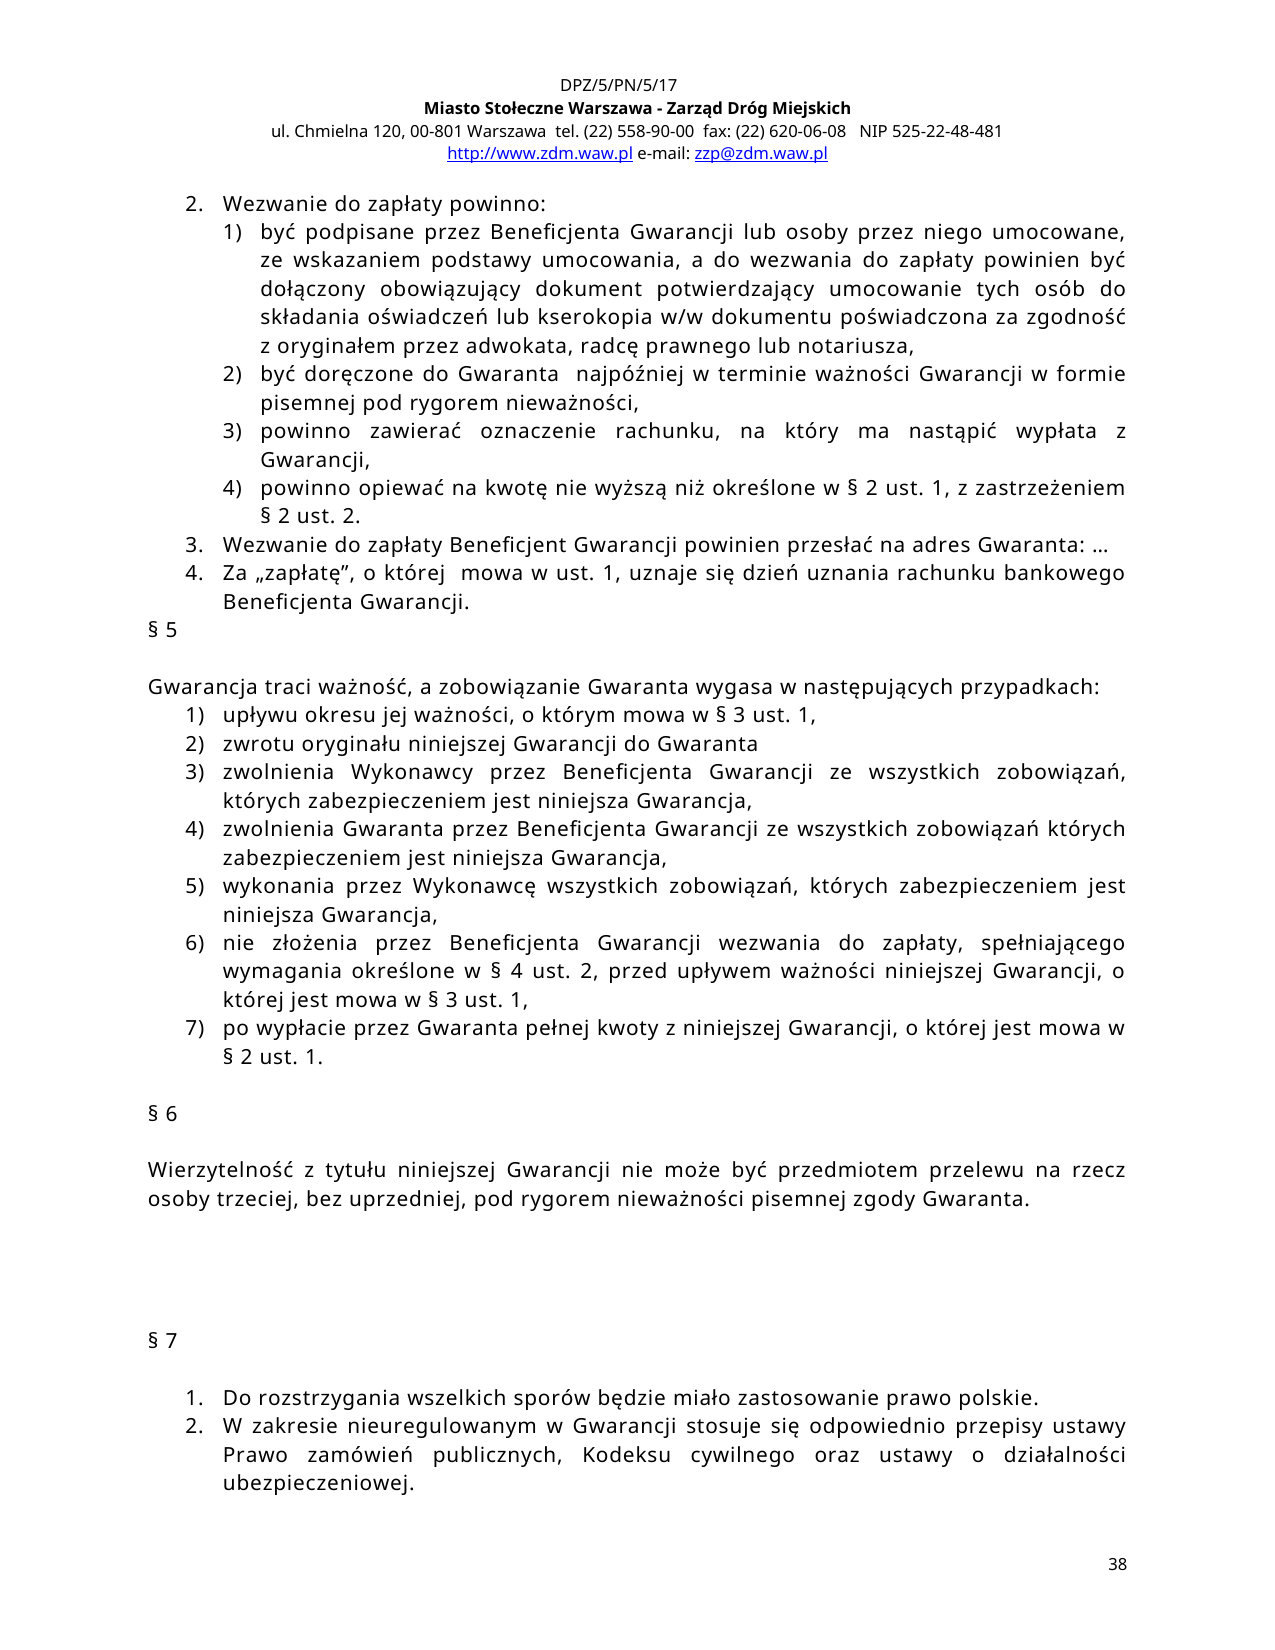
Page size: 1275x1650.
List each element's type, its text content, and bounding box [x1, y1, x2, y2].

text Gwarancja traci ważność, a zobowiązanie Gwaranta wygasa w następujących przypadkach: [148, 672, 1127, 701]
list Wezwanie do zapłaty powinno: [185, 189, 1127, 217]
list być podpisane przez Beneficjenta Gwarancji lub osoby przez niego umocowane, ze wskazaniem podstawy umocowania, a do wezwania do zapłaty powinien być dołączony obowiązujący dokument potwierdzający umocowanie tych osób do składania oświadczeń lub kserokopia w/w dokumentu poświadczona za zgodność z oryginałem przez adwokata, radcę prawnego lub notariusza, [223, 217, 1127, 359]
text § 7 [148, 1326, 1127, 1355]
list zwrotu oryginału niniejszej Gwarancji do Gwaranta [185, 729, 1127, 757]
list Wezwanie do zapłaty Beneficjent Gwarancji powinien przesłać na adres Gwaranta: … [185, 530, 1127, 558]
text Wierzytelność z tytułu niniejszej Gwarancji nie może być przedmiotem przelewu na rzecz osoby trzeciej, bez uprzedniej, pod rygorem nieważności pisemnej zgody Gwaranta. [148, 1156, 1127, 1212]
list być doręczone do Gwaranta najpóźniej w terminie ważności Gwarancji w formie pisemnej pod rygorem nieważności, [223, 359, 1127, 416]
list upływu okresu jej ważności, o którym mowa w § 3 ust. 1, [185, 701, 1127, 729]
list zwolnienia Wykonawcy przez Beneficjenta Gwarancji ze wszystkich zobowiązań, których zabezpieczeniem jest niniejsza Gwarancja, [185, 757, 1127, 814]
text § 5 [148, 615, 1127, 644]
text § 6 [148, 1099, 1127, 1127]
list W zakresie nieuregulowanym w Gwarancji stosuje się odpowiednio przepisy ustawy Prawo zamówień publicznych, Kodeksu cywilnego oraz ustawy o działalności ubezpieczeniowej. [185, 1412, 1127, 1497]
list po wypłacie przez Gwaranta pełnej kwoty z niniejszej Gwarancji, o której jest mowa w § 2 ust. 1. [185, 1013, 1127, 1070]
list zwolnienia Gwaranta przez Beneficjenta Gwarancji ze wszystkich zobowiązań których zabezpieczeniem jest niniejsza Gwarancja, [185, 814, 1127, 871]
list Za „zapłatę”, o której mowa w ust. 1, uznaje się dzień uznania rachunku bankowego Beneficjenta Gwarancji. [185, 558, 1127, 615]
list powinno opiewać na kwotę nie wyższą niż określone w § 2 ust. 1, z zastrzeżeniem § 2 ust. 2. [223, 473, 1127, 530]
list nie złożenia przez Beneficjenta Gwarancji wezwania do zapłaty, spełniającego wymagania określone w § 4 ust. 2, przed upływem ważności niniejszej Gwarancji, o której jest mowa w § 3 ust. 1, [185, 928, 1127, 1013]
list powinno zawierać oznaczenie rachunku, na który ma nastąpić wypłata z Gwarancji, [223, 416, 1127, 473]
list Do rozstrzygania wszelkich sporów będzie miało zastosowanie prawo polskie. [185, 1383, 1127, 1412]
list wykonania przez Wykonawcę wszystkich zobowiązań, których zabezpieczeniem jest niniejsza Gwarancja, [185, 871, 1127, 928]
